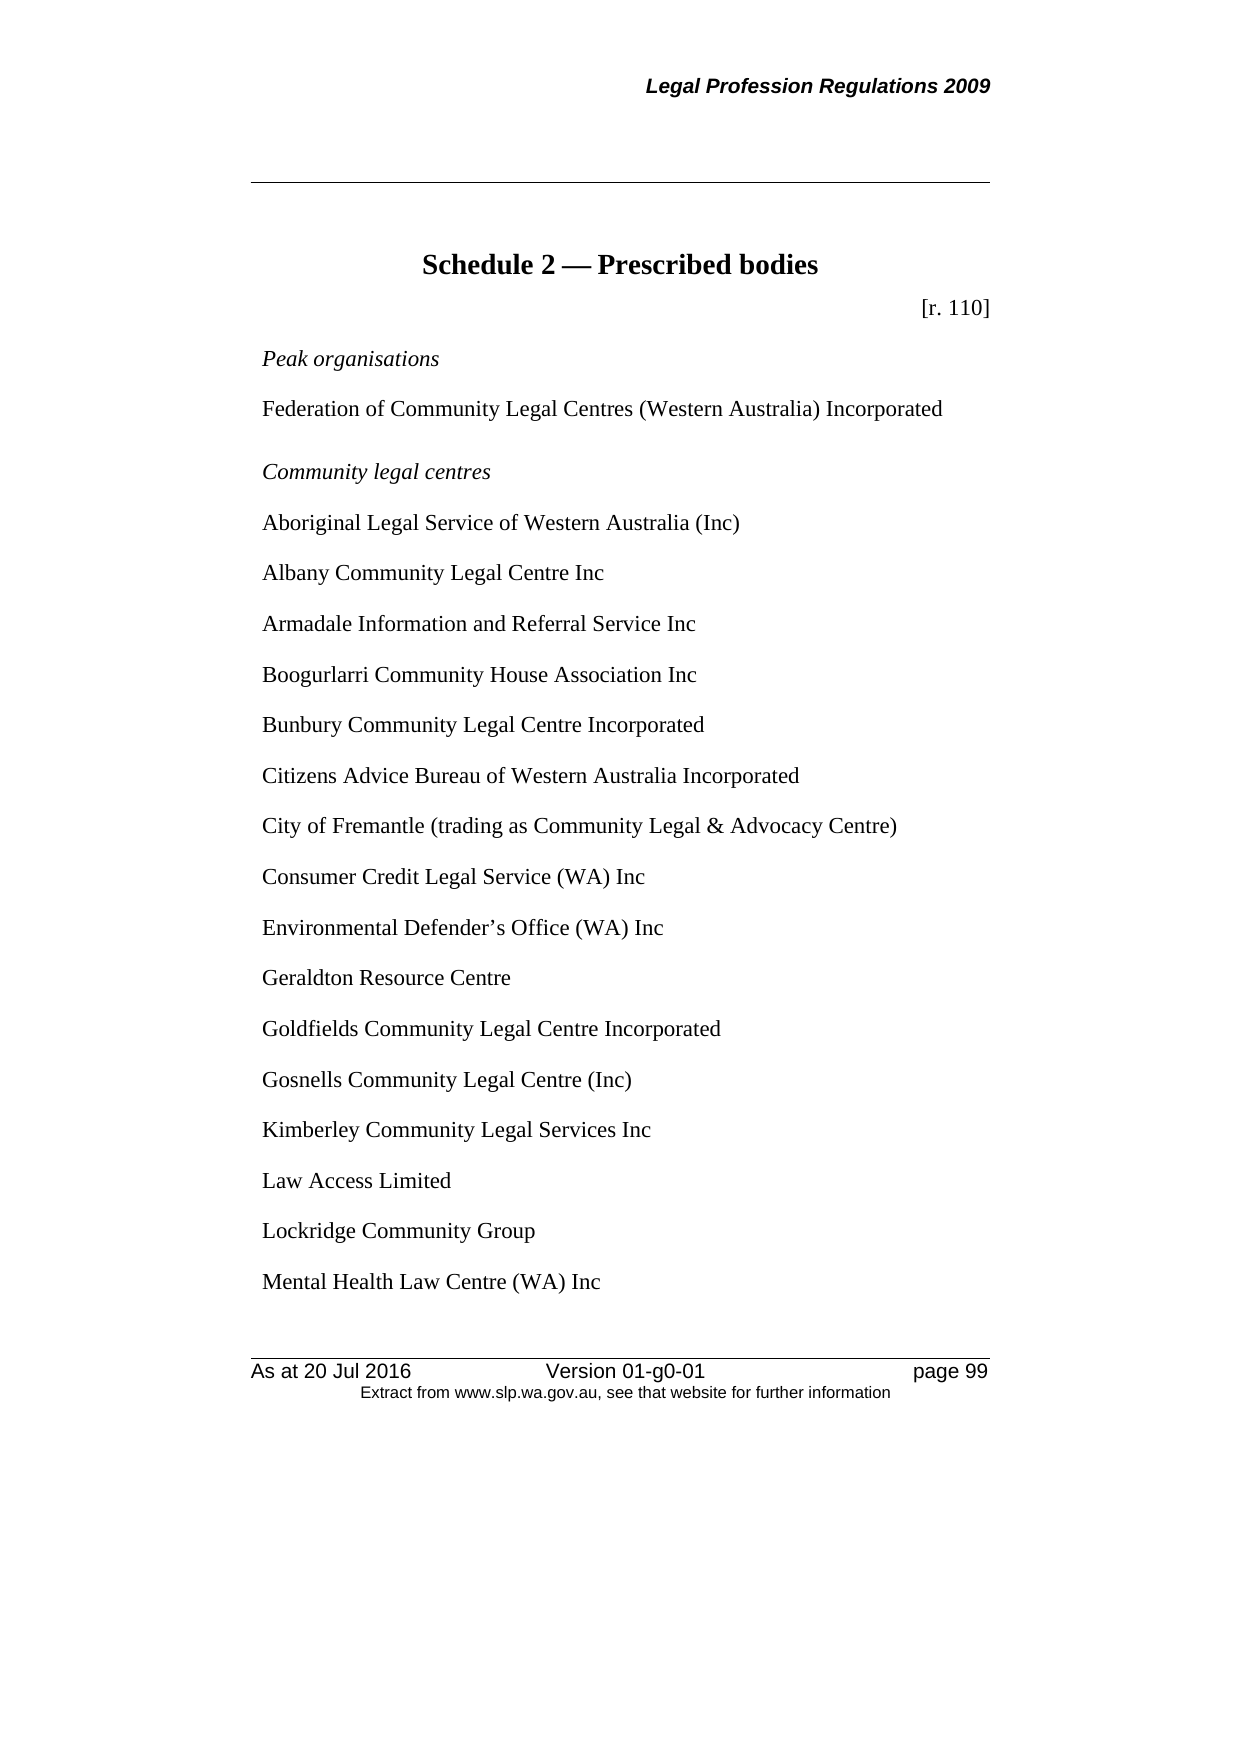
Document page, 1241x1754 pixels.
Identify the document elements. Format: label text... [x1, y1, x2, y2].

table_cell Armadale Information and Referral Service Inc [251, 598, 987, 648]
table_cell Law Access Limited [251, 1154, 987, 1205]
table_cell Citizens Advice Bureau of Incorporated [251, 749, 987, 800]
table_cell Mental Health Law Centre (WA) Inc [251, 1256, 987, 1306]
table_cell Environmental Defender’s Office (WA) Inc [251, 901, 987, 952]
table_cell Gosnells Community Legal Centre (Inc) [251, 1053, 987, 1104]
table_cell Kimberley Community Legal Services Inc [251, 1104, 987, 1154]
table_cell Federation of Community Legal Centres () Incorporated [251, 383, 987, 434]
table_cell Bunbury Community Legal Centre Incorporated [251, 699, 987, 749]
text [r. 110] [251, 293, 990, 320]
table_cell Lockridge Community Group [251, 1205, 987, 1256]
table_cell Albany Community Legal Centre Inc [251, 547, 987, 597]
table_header Peak organisations [251, 333, 987, 383]
subtitle Schedule 2 — Prescribed bodies [251, 247, 990, 281]
table_cell Aboriginal Legal Service of Western Australia (Inc) [251, 496, 987, 547]
table_cell Consumer Credit Legal Service (WA) Inc [251, 851, 987, 901]
table_cell City of (trading as Community Legal & Advocacy Centre) [251, 800, 987, 851]
table_cell Boogurlarri Community House Association Inc [251, 648, 987, 699]
table_header Community legal centres [251, 446, 987, 496]
table_cell Geraldton Resource Centre [251, 952, 987, 1002]
table_cell Goldfields Community Legal Centre Incorporated [251, 1003, 987, 1053]
